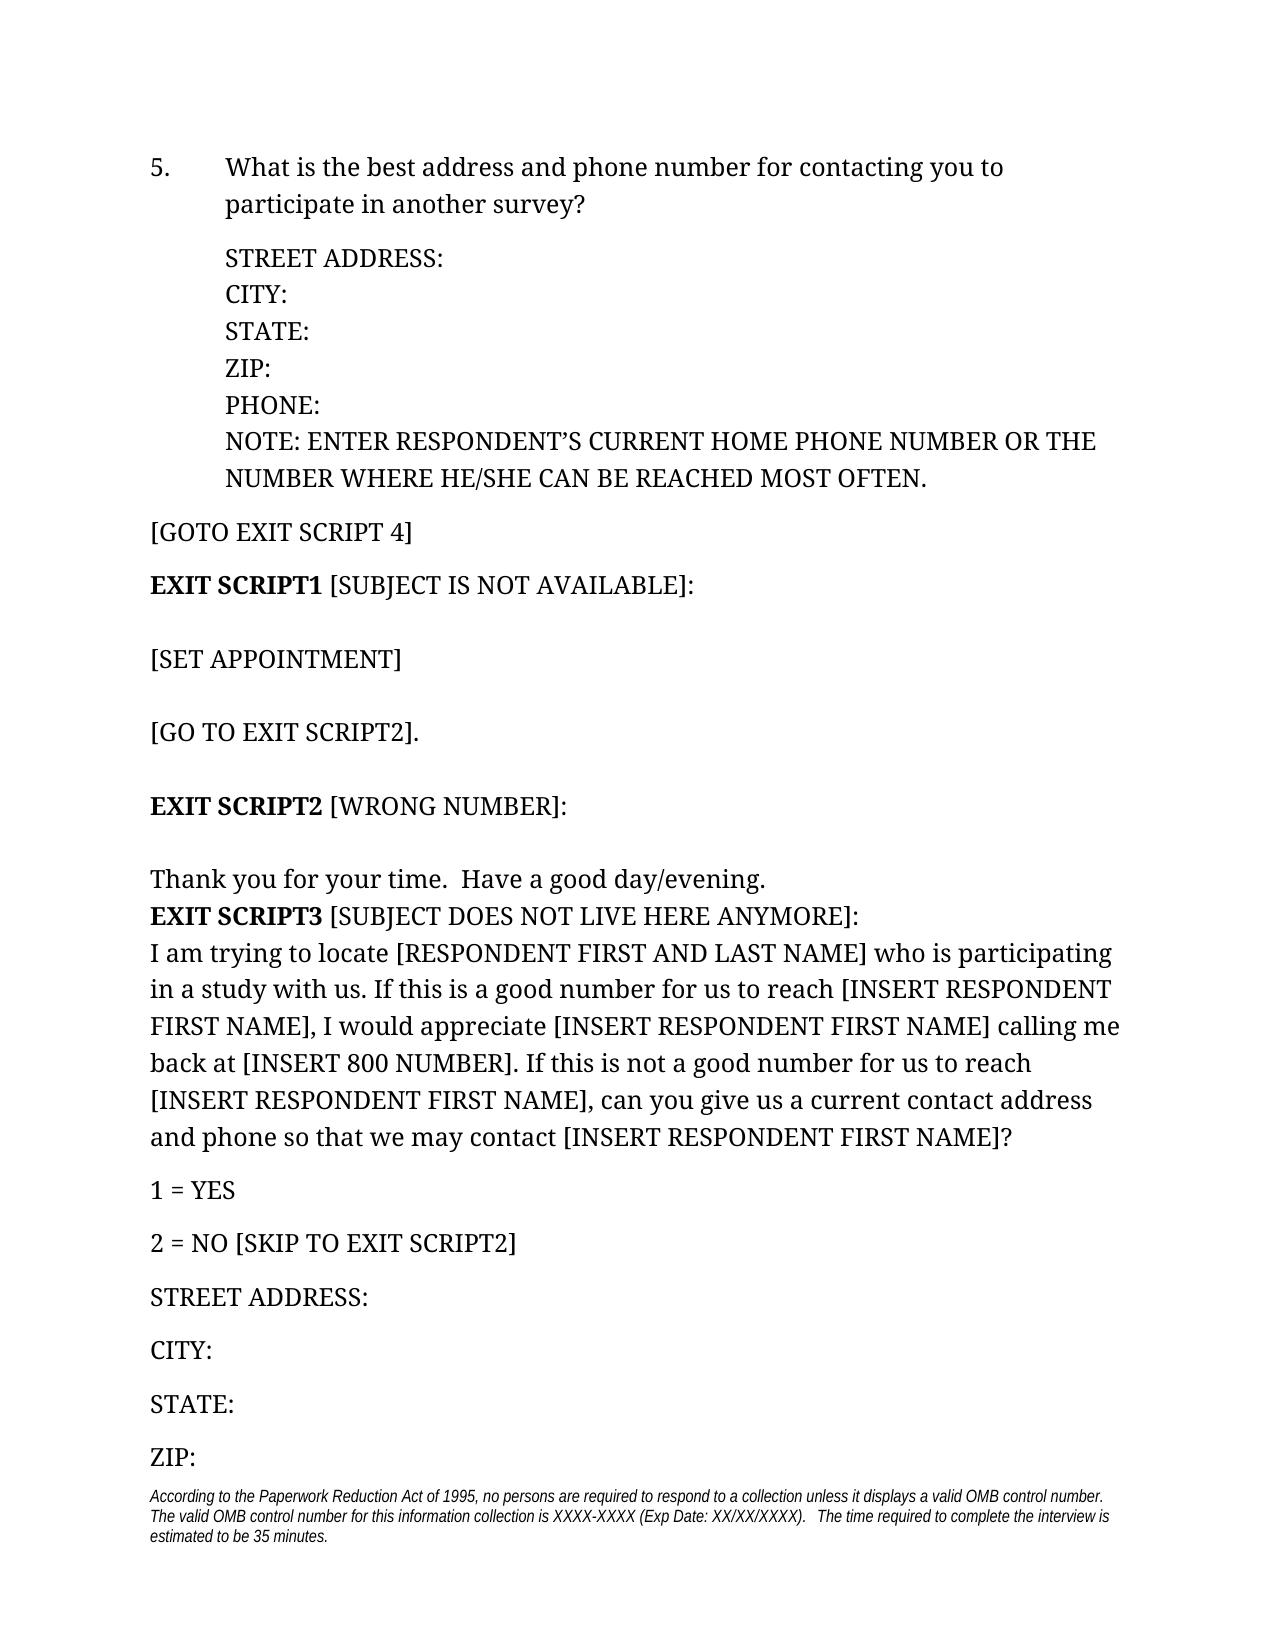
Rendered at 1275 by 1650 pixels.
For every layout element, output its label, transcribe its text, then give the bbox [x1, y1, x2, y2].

text STATE: [150, 1386, 1125, 1421]
text 1 = YES [150, 1173, 1125, 1207]
text CITY: [150, 277, 1125, 311]
text CITY: [150, 1333, 1125, 1367]
text PHONE: [150, 387, 1125, 421]
text 2 = NO [SKIP TO EXIT SCRIPT2] [150, 1226, 1125, 1260]
text STREET ADDRESS: [150, 240, 1125, 274]
text [GOTO EXIT SCRIPT 4] [150, 514, 1125, 548]
text [SET APPOINTMENT] [150, 641, 1125, 675]
text STREET ADDRESS: [150, 1279, 1125, 1314]
text Thank you for your time. Have a good day/evening. [150, 862, 1125, 896]
text [GO TO EXIT SCRIPT2]. [150, 715, 1125, 749]
text ZIP: [150, 351, 1125, 384]
text 5. What is the best address and phone number for contacting you to participate in another survey? [150, 150, 1125, 221]
text EXIT SCRIPT2 [WRONG NUMBER]: [150, 788, 1125, 822]
text ZIP: [150, 1440, 1125, 1474]
text EXIT SCRIPT3 [SUBJECT DOES NOT LIVE HERE ANYMORE]: [150, 899, 1125, 933]
text NOTE: ENTER RESPONDENT’S CURRENT HOME PHONE NUMBER OR THE NUMBER WHERE HE/SHE CAN BE REACHED MOST OFTEN. [225, 424, 1125, 495]
text STATE: [150, 314, 1125, 348]
text EXIT SCRIPT1 [SUBJECT IS NOT AVAILABLE]: [150, 568, 1125, 602]
text I am trying to locate [RESPONDENT FIRST AND LAST NAME] who is participating in a study with us. If this is a good number for us to reach [INSERT RESPONDENT FIRST NAME], I would appreciate [INSERT RESPONDENT FIRST NAME] calling me back at [INSERT 800 NUMBER]. If this is not a good number for us to reach [INSERT RESPONDENT FIRST NAME], can you give us a current contact address and phone so that we may contact [INSERT RESPONDENT FIRST NAME]? [150, 935, 1125, 1153]
